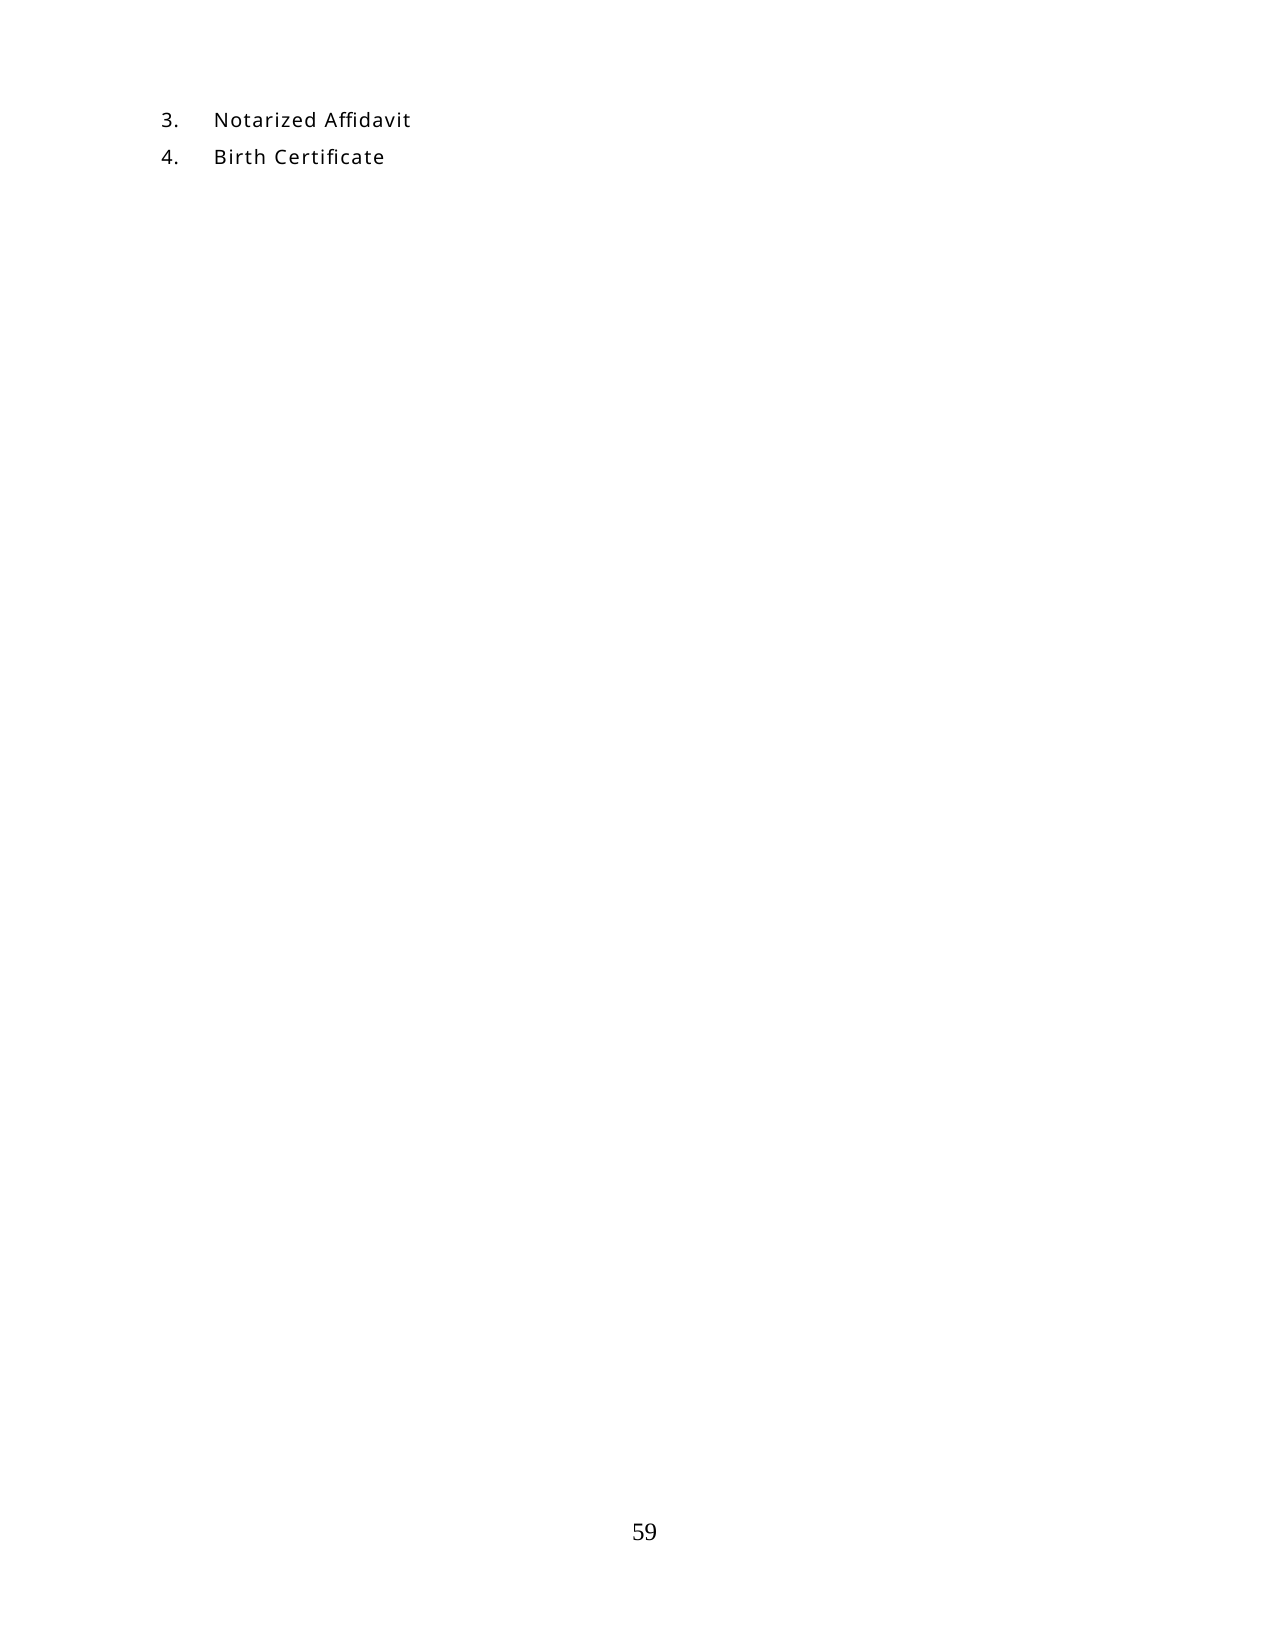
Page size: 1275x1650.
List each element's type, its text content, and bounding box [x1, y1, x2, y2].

list Notarized Affidavit [161, 110, 1135, 132]
list Birth Certificate [161, 147, 1135, 169]
